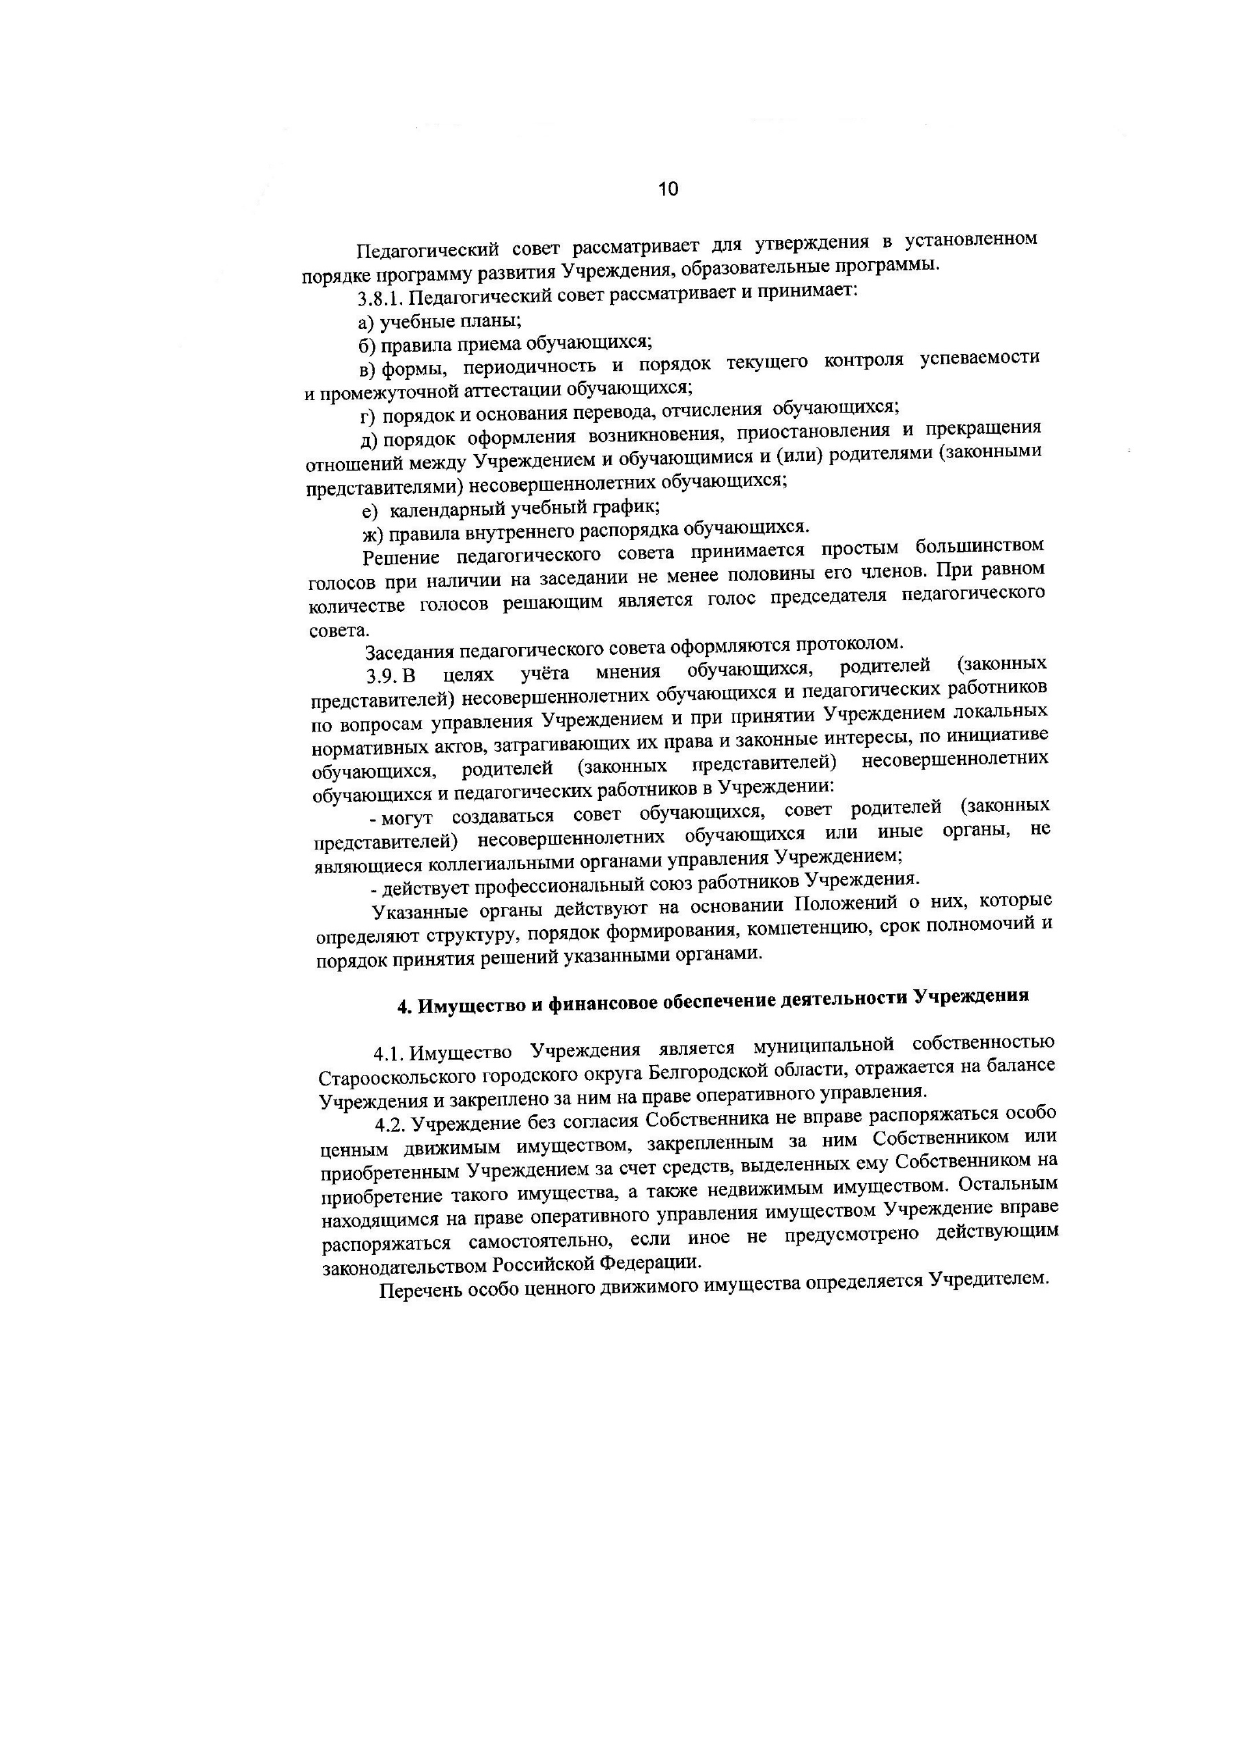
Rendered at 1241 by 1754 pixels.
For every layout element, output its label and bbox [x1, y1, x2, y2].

picture [177, 118, 1152, 1458]
